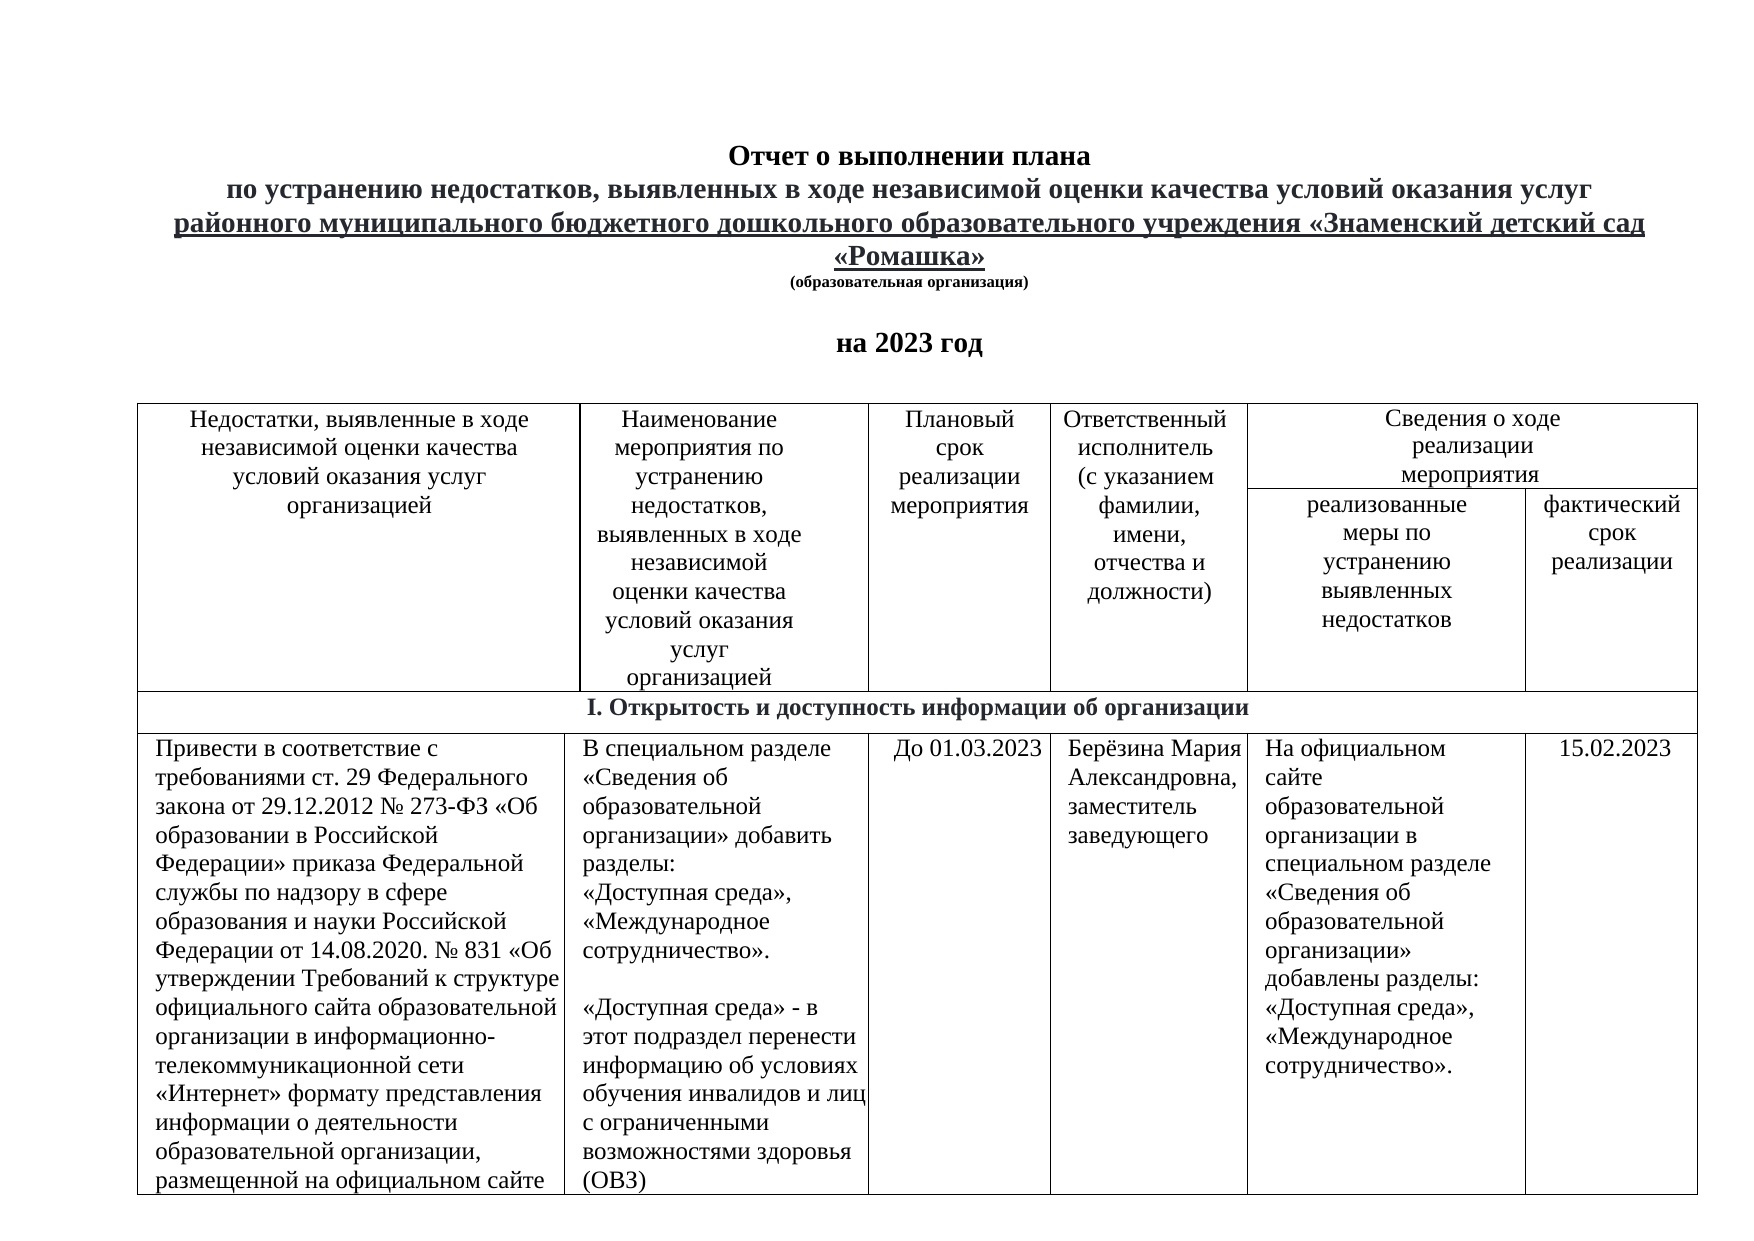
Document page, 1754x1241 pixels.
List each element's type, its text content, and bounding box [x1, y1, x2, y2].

table_cell 15.02.2023 [1526, 734, 1697, 1193]
text по устранению недостатков, выявленных в ходе независимой оценки качества условий оказания услуг [137, 171, 1681, 205]
text Отчет о выполнении плана [137, 138, 1681, 171]
table_cell фактический срок реализации [1526, 489, 1697, 691]
table_header Сведения о ходе реализации мероприятия [1248, 404, 1697, 488]
table_header Плановый срок реализации мероприятия [869, 404, 1050, 691]
table_cell I. Открытость и доступность информации об организации [138, 692, 1697, 732]
text (образовательная организация) [137, 272, 1681, 291]
table_header Ответственный исполнитель (с указанием фамилии, имени, отчества и должности) [1051, 404, 1247, 691]
table_cell До 01.03.2023 [869, 734, 1050, 1193]
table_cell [1051, 734, 1247, 1193]
table_header Наименование мероприятия по устранению недостатков, выявленных в ходе независимой оценки качества условий оказания услуг организацией [581, 404, 868, 691]
text на 2023 год [137, 325, 1681, 358]
table_cell реализованные меры по устранению выявленных недостатков [1248, 489, 1525, 691]
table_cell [1248, 734, 1525, 1193]
table_header Недостатки, выявленные в ходе независимой оценки качества условий оказания услуг организацией [138, 404, 579, 691]
text районного муниципального бюджетного дошкольного образовательного учреждения «Знаменский детский сад «Ромашка» [137, 205, 1681, 272]
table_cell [565, 734, 868, 1193]
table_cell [138, 734, 564, 1193]
